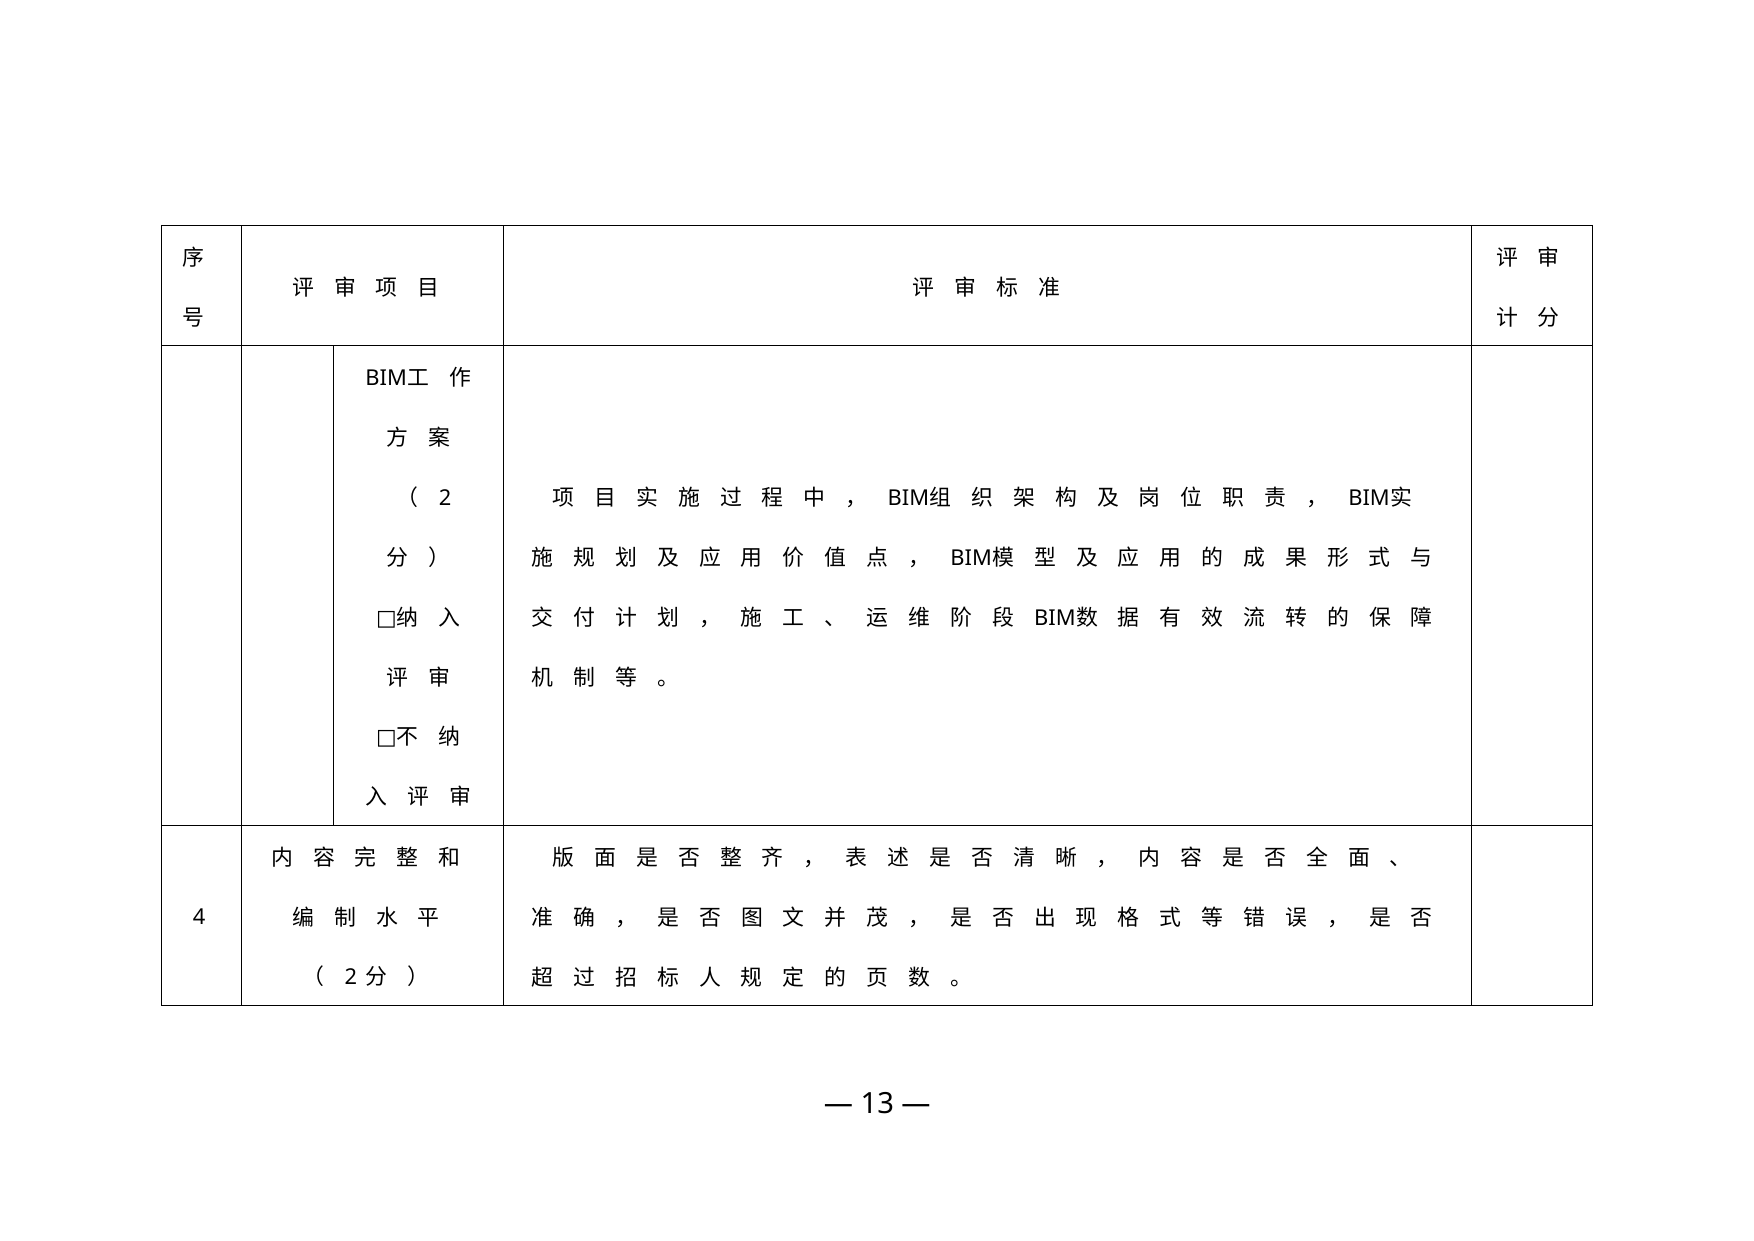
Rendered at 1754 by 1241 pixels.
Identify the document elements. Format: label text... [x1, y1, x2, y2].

table_header 评审计分 [1472, 226, 1592, 345]
table_header 评审项目 [242, 226, 503, 345]
table_cell 内容完整和编制水平 （2分） [242, 826, 503, 1005]
table_cell 版面是否整齐，表述是否清晰，内容是否全面、准确，是否图文并茂，是否出现格式等错误，是否超过招标人规定的页数。 [504, 826, 1471, 1005]
table_cell 4 [162, 826, 241, 1005]
table_cell [1472, 826, 1592, 1005]
table_cell BIM工作方案 （2分） □纳入评审 □不纳入评审 [334, 346, 503, 825]
table_header 评审标准 [504, 226, 1471, 345]
table_cell [1472, 346, 1592, 825]
table_header 序号 [162, 226, 241, 345]
table_cell 项目实施过程中，BIM组织架构及岗位职责，BIM实施规划及应用价值点，BIM模型及应用的成果形式与交付计划，施工、运维阶段BIM数据有效流转的保障机制等。 [504, 346, 1471, 825]
